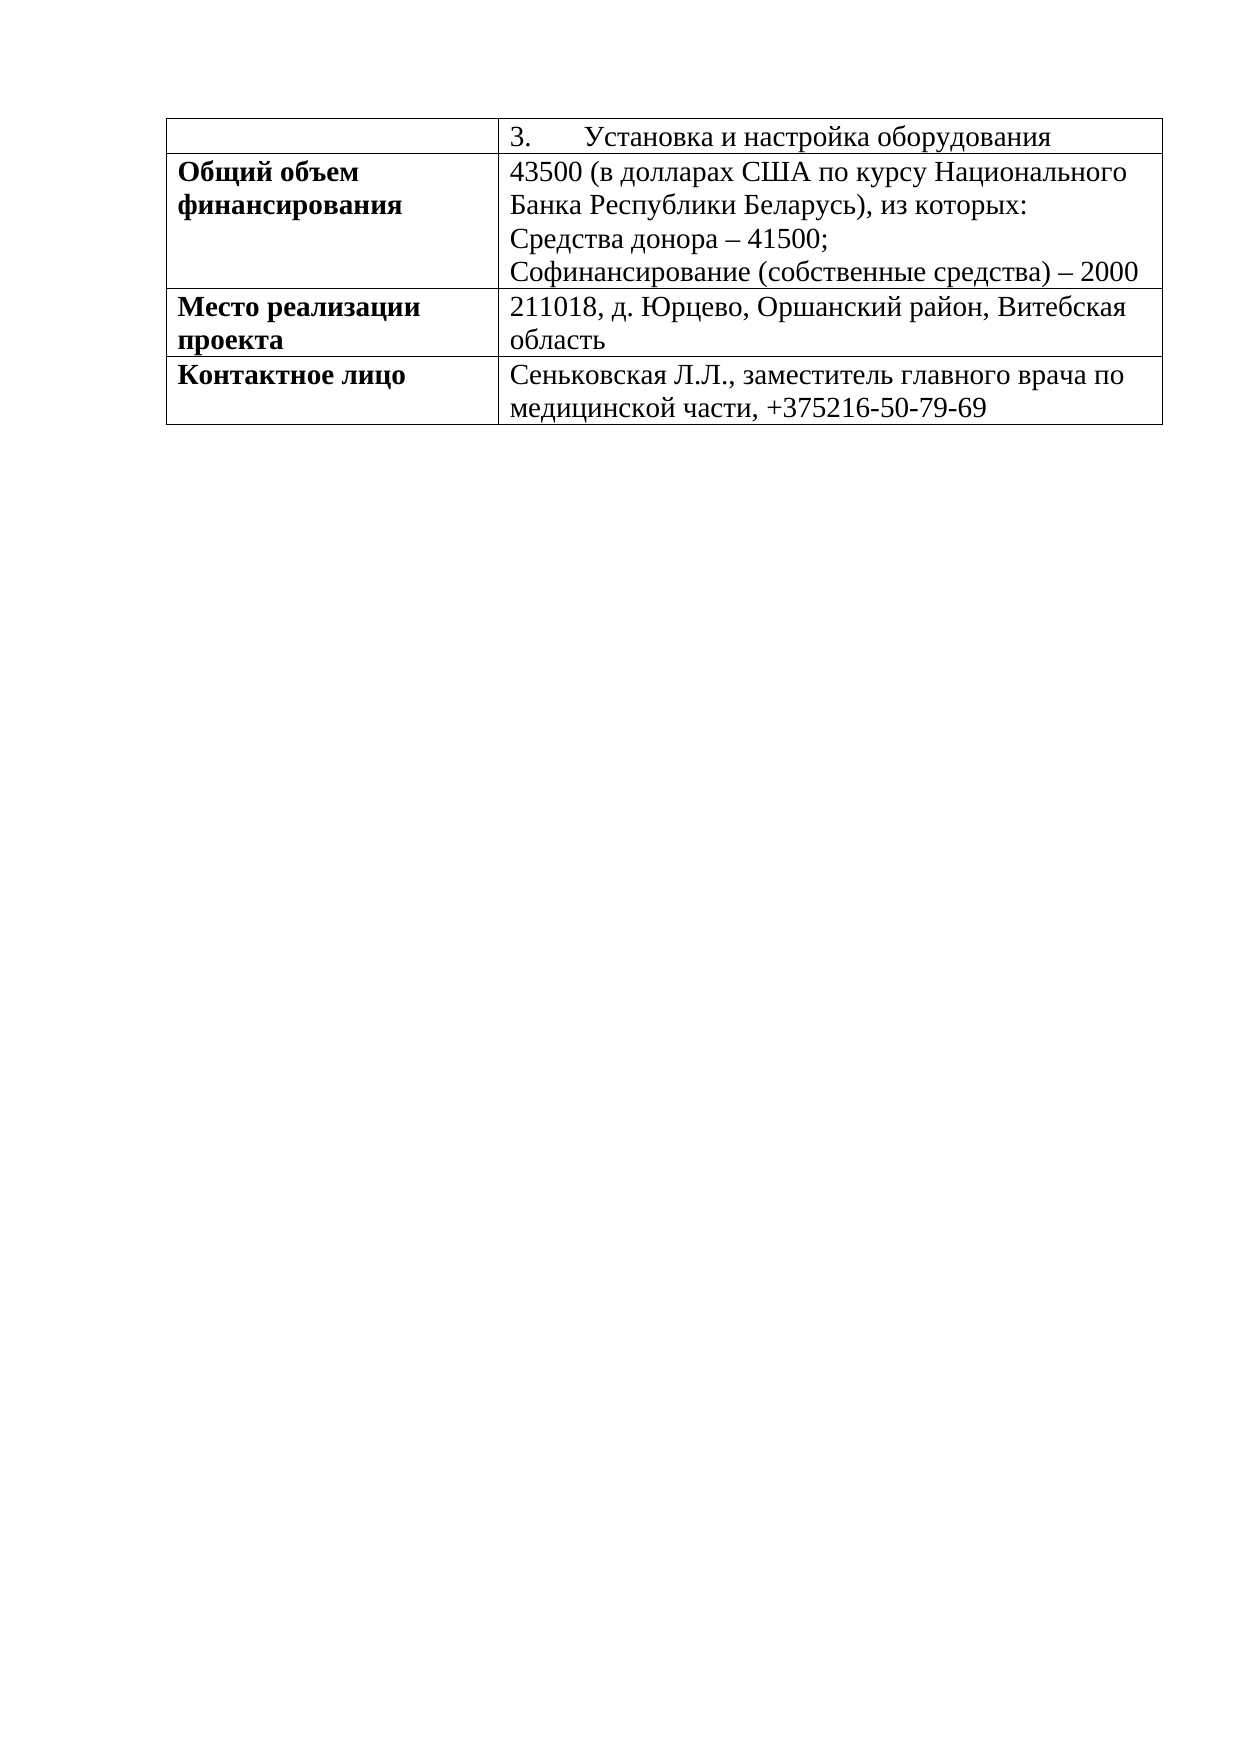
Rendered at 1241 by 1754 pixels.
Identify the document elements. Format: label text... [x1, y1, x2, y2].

table_cell Сеньковская Л.Л., заместитель главного врача по медицинской части, +375216-50-79-69 [499, 357, 1162, 424]
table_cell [499, 119, 1162, 153]
table_cell Место реализации проекта [167, 289, 498, 356]
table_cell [167, 119, 498, 153]
table_cell 43500 (в долларах США по курсу Национального Банка Республики Беларусь), из которых: Средства донора – 41500; Софинансирование (собственные средства) – 2000 [499, 154, 1162, 288]
table_cell 211018, д. Юрцево, Оршанский район, Витебская область [499, 289, 1162, 356]
table_cell Контактное лицо [167, 357, 498, 424]
table_cell Общий объем финансирования [167, 154, 498, 288]
